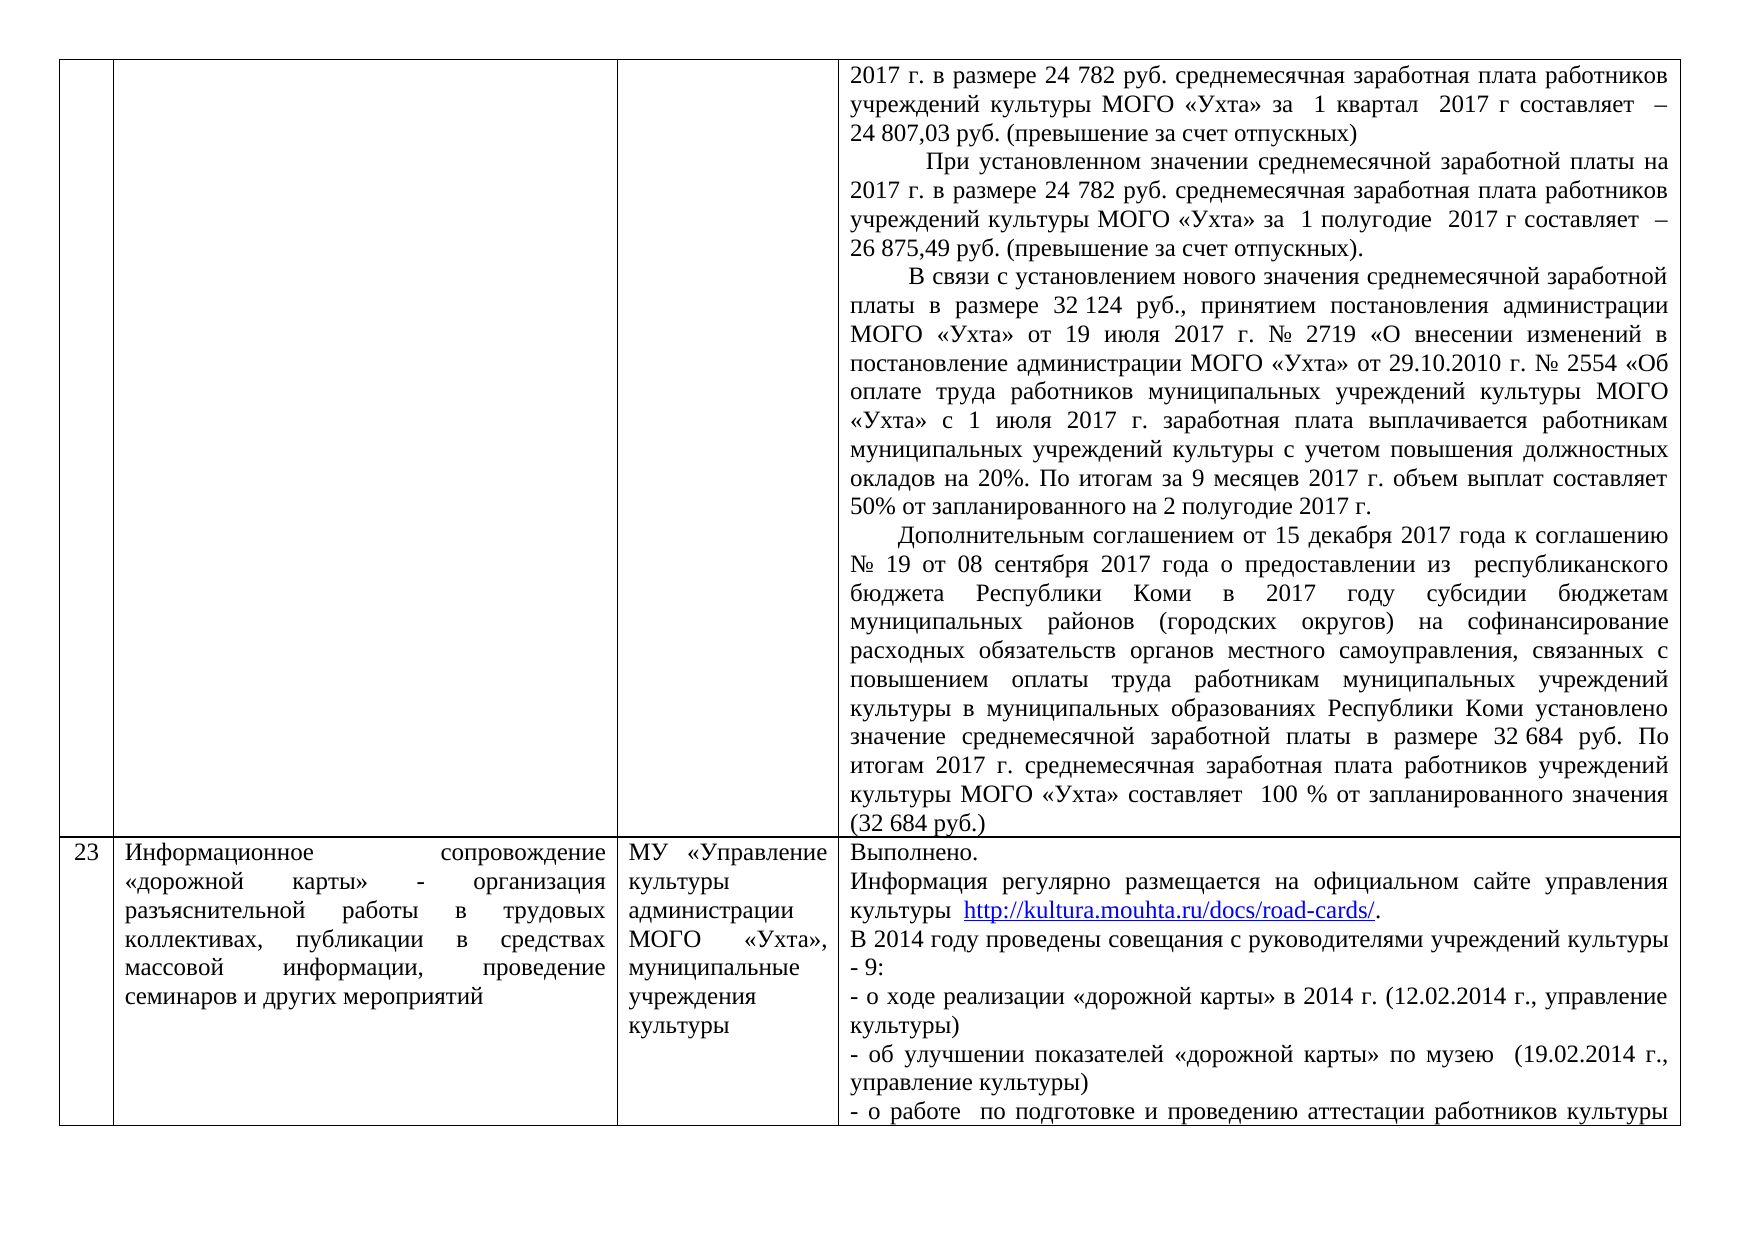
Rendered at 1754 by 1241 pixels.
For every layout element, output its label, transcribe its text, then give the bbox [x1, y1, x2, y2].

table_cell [839, 60, 1680, 836]
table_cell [839, 838, 1680, 1125]
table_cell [618, 60, 838, 836]
table_cell 23 [60, 838, 113, 1125]
table_cell 22 [60, 60, 113, 836]
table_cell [114, 60, 617, 836]
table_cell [114, 838, 617, 1125]
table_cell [618, 838, 838, 1125]
